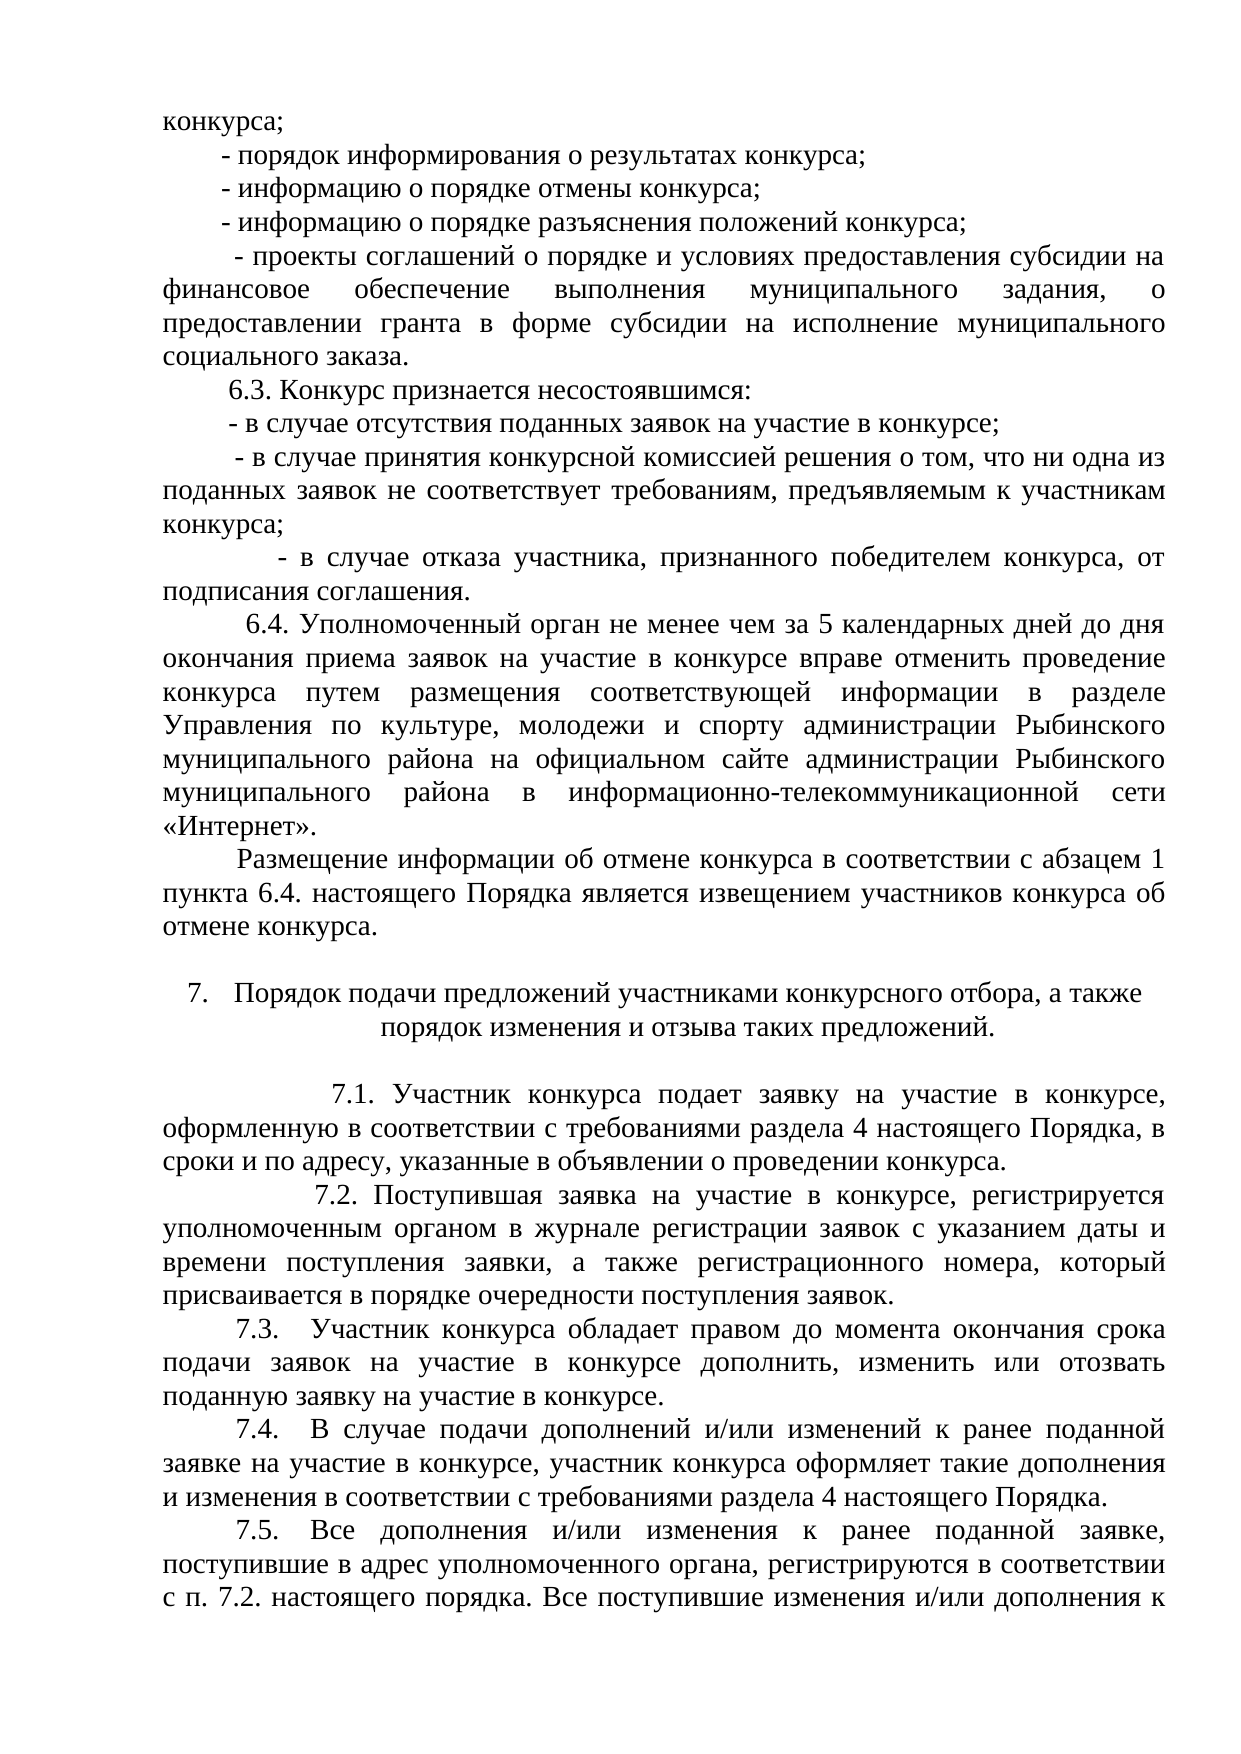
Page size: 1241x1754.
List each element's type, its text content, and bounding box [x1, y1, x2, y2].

text 7.4. В случае подачи дополнений и/или изменений к ранее поданной заявке на участие в конкурсе, участник конкурса оформляет такие дополнения и изменения в соответствии с требованиями раздела 4 настоящего Порядка. [162, 1412, 1167, 1512]
text - информацию о порядке отмены конкурса; [162, 171, 1167, 204]
text 7.2. Поступившая заявка на участие в конкурсе, регистрируется уполномоченным органом в журнале регистрации заявок с указанием даты и времени поступления заявки, а также регистрационного номера, который присваивается в порядке очередности поступления заявок. [162, 1177, 1167, 1311]
text 6.4. Уполномоченный орган не менее чем за 5 календарных дней до дня окончания приема заявок на участие в конкурсе вправе отменить проведение конкурса путем размещения соответствующей информации в разделе Управления по культуре, молодежи и спорту администрации Рыбинского муниципального района на официальном сайте администрации Рыбинского муниципального района в информационно-телекоммуникационной сети «Интернет». [162, 607, 1167, 841]
text - информацию о порядке разъяснения положений конкурса; [162, 204, 1167, 238]
text 7.1. Участник конкурса подает заявку на участие в конкурсе, оформленную в соответствии с требованиями раздела 4 настоящего Порядка, в сроки и по адресу, указанные в объявлении о проведении конкурса. [162, 1076, 1167, 1177]
text 7.3. Участник конкурса обладает правом до момента окончания срока подачи заявок на участие в конкурсе дополнить, изменить или отозвать поданную заявку на участие в конкурсе. [162, 1311, 1167, 1412]
text - в случае принятия конкурсной комиссией решения о том, что ни одна из поданных заявок не соответствует требованиям, предъявляемым к участникам конкурса; [162, 439, 1167, 539]
text Размещение информации об отмене конкурса в соответствии с абзацем 1 пункта 6.4. настоящего Порядка является извещением участников конкурса об отмене конкурса. [162, 841, 1167, 942]
text - в случае отказа участника, признанного победителем конкурса, от подписания соглашения. [162, 539, 1167, 607]
text - проекты соглашений о порядке и условиях предоставления субсидии на финансовое обеспечение выполнения муниципального задания, о предоставлении гранта в форме субсидии на исполнение муниципального социального заказа. [162, 238, 1167, 372]
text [162, 103, 1167, 137]
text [162, 1512, 1167, 1613]
list Порядок подачи предложений участниками конкурсного отбора, а также порядок изменения и отзыва таких предложений. [162, 976, 1167, 1043]
text - в случае отсутствия поданных заявок на участие в конкурсе; [162, 405, 1167, 439]
text 6.3. Конкурс признается несостоявшимся: [162, 372, 1167, 405]
text - порядок информирования о результатах конкурса; [162, 137, 1167, 171]
